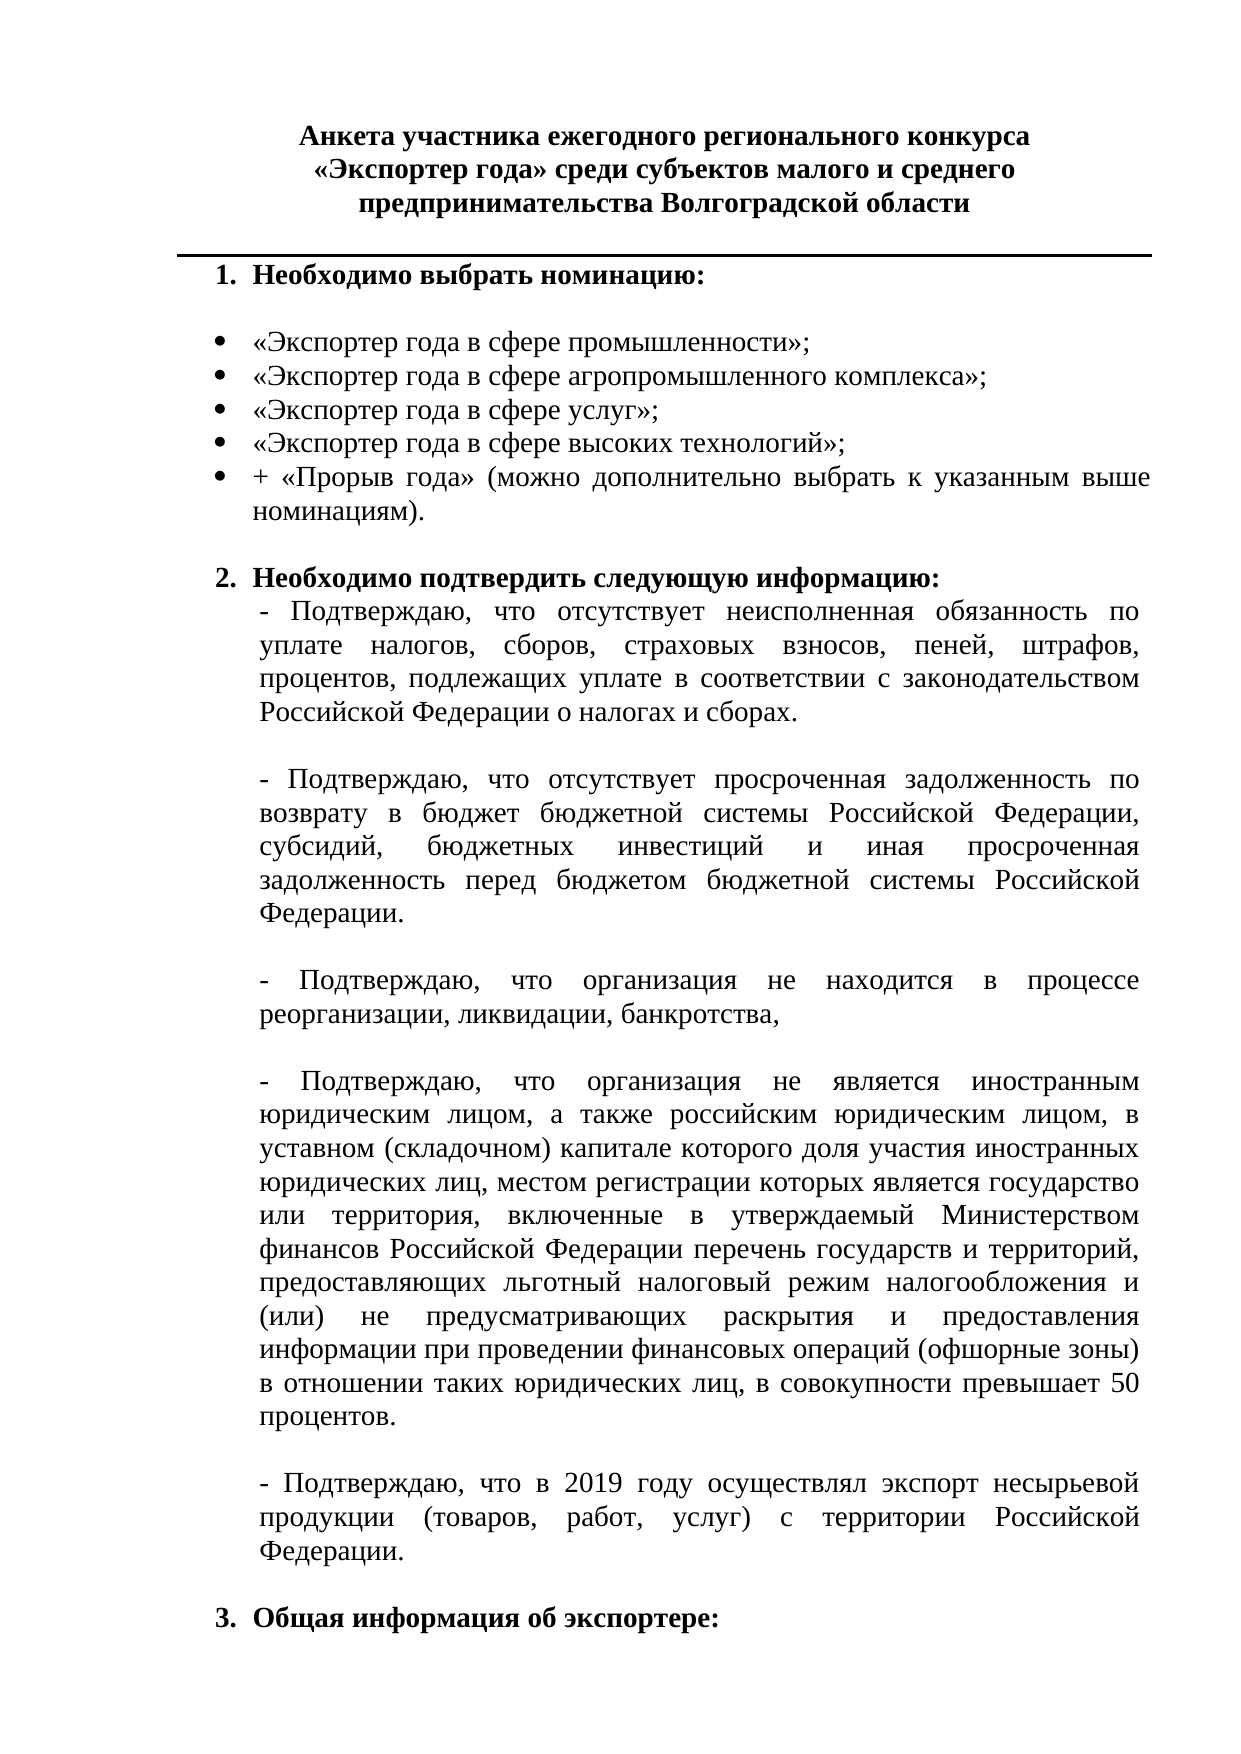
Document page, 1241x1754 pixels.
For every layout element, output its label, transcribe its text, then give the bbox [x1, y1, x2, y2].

list Необходимо подтвердить следующую информацию: [215, 560, 1140, 593]
list «Экспортер года в сфере высоких технологий»; [215, 426, 1152, 459]
list «Экспортер года в сфере услуг»; [215, 392, 1152, 426]
text «Экспортер года» среди субъектов малого и среднего предпринимательства Волгоградской области [177, 152, 1152, 219]
text - Подтверждаю, что организация не является иностранным юридическим лицом, а также российским юридическим лицом, в уставном (складочном) капитале которого доля участия иностранных юридических лиц, местом регистрации которых является государство или территория, включенные в утверждаемый Министерством финансов Российской Федерации перечень государств и территорий, предоставляющих льготный налоговый режим налогообложения и (или) не предусматривающих раскрытия и предоставления информации при проведении финансовых операций (офшорные зоны) в отношении таких юридических лиц, в совокупности превышает 50 процентов. [259, 1063, 1140, 1432]
list «Экспортер года в сфере агропромышленного комплекса»; [215, 358, 1152, 392]
text - Подтверждаю, что отсутствует просроченная задолженность по возврату в бюджет бюджетной системы Российской Федерации, субсидий, бюджетных инвестиций и иная просроченная задолженность перед бюджетом бюджетной системы Российской Федерации. [259, 761, 1140, 929]
list Необходимо выбрать номинацию: [215, 257, 1152, 291]
text - Подтверждаю, что отсутствует неисполненная обязанность по уплате налогов, сборов, страховых взносов, пеней, штрафов, процентов, подлежащих уплате в соответствии с законодательством Российской Федерации о налогах и сборах. [259, 593, 1140, 728]
list «Экспортер года в сфере промышленности»; [215, 324, 1152, 358]
text - Подтверждаю, что в 2019 году осуществлял экспорт несырьевой продукции (товаров, работ, услуг) с территории Российской Федерации. [259, 1466, 1140, 1566]
list + «Прорыв года» (можно дополнительно выбрать к указанным выше номинациям). [215, 459, 1152, 526]
text Анкета участника ежегодного регионального конкурса [177, 118, 1152, 152]
text - Подтверждаю, что организация не находится в процессе реорганизации, ликвидации, банкротства, [259, 962, 1140, 1029]
list Общая информация об экспортере: [215, 1600, 1152, 1633]
